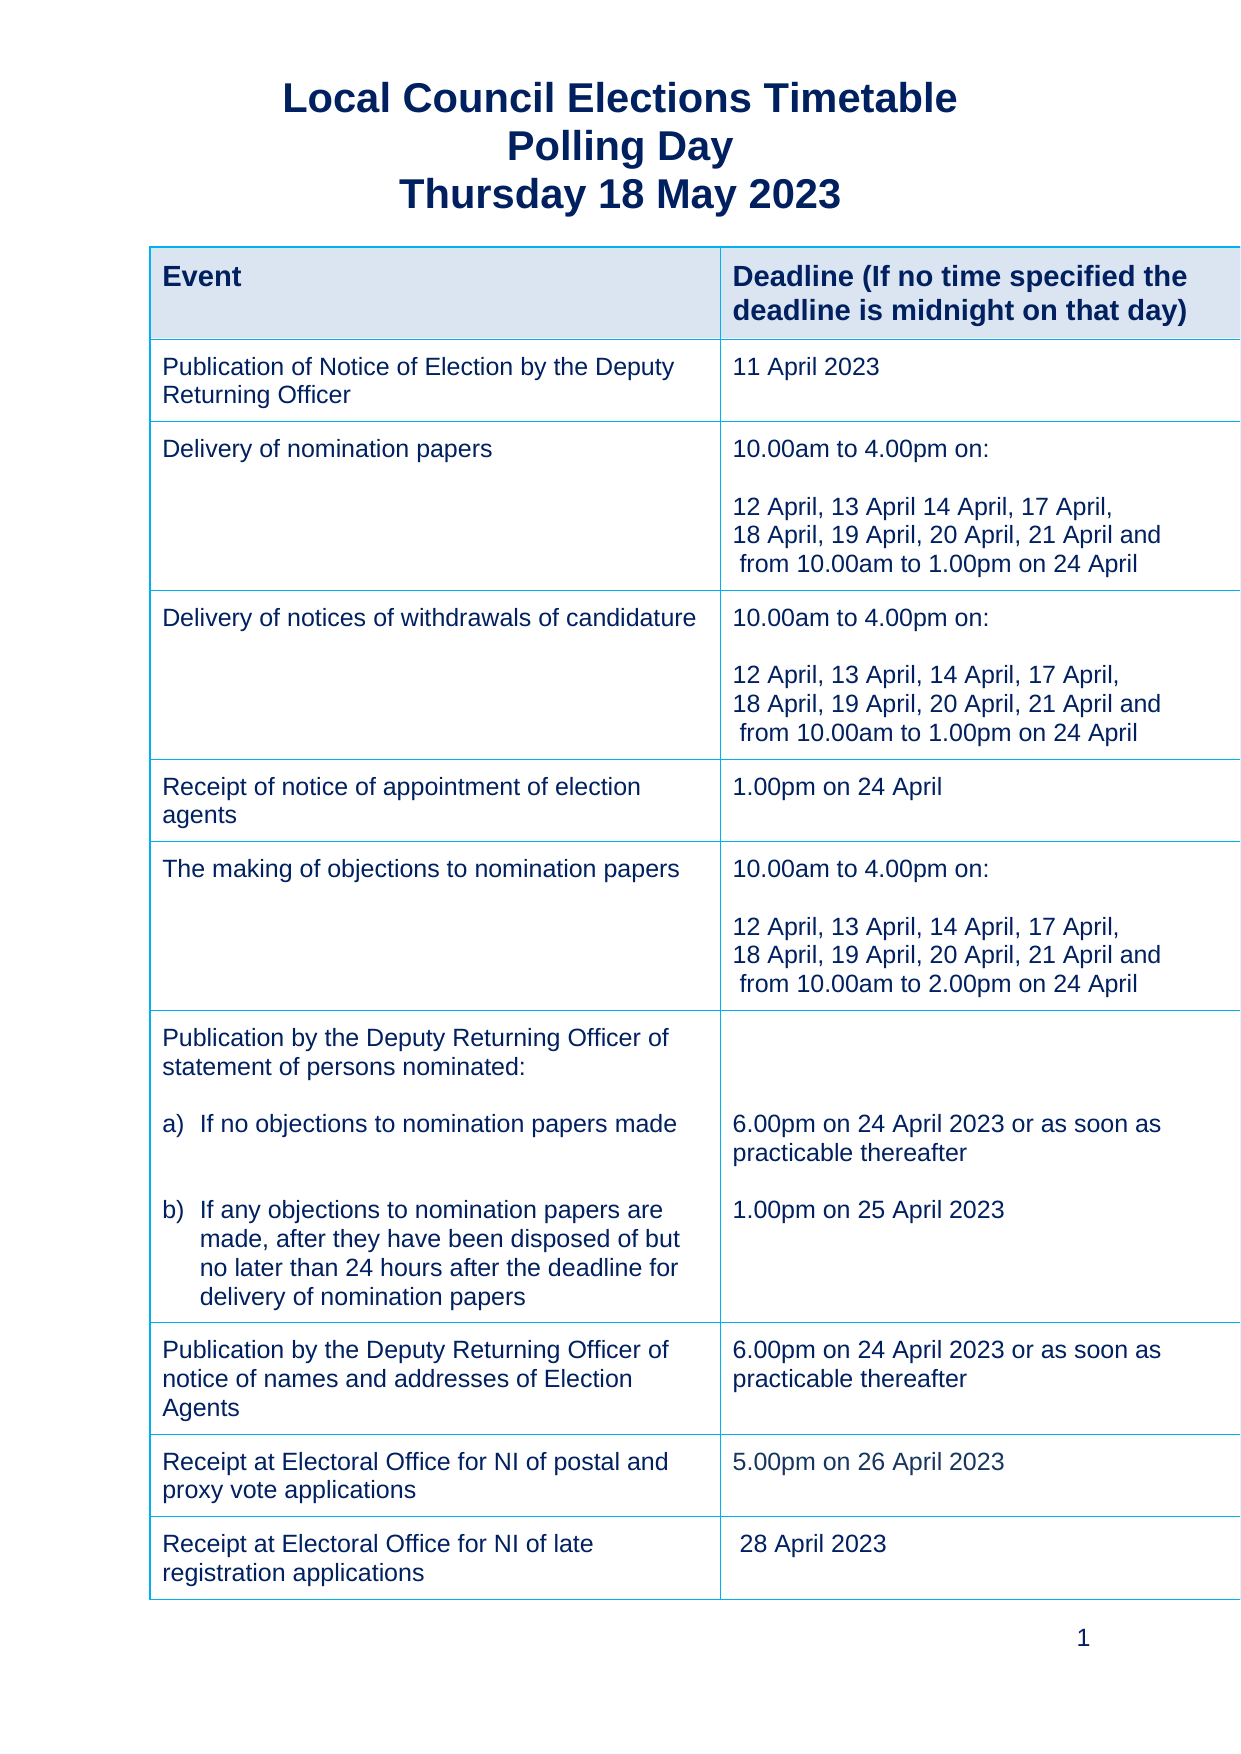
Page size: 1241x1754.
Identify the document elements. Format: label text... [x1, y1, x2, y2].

text Local Council Elections Timetable [150, 74, 1090, 122]
table_cell The making of objections to nomination papers [151, 842, 720, 1010]
table_cell 11 April 2023 [721, 340, 1240, 421]
table_cell 28 April 2023 [721, 1517, 1240, 1598]
table_cell 10.00am to 4.00pm on: 12 April, 13 April 14 April, 17 April, 18 April, 19 April, 20 April, 21 April and from 10.00am to 1.00pm on 24 April [721, 422, 1240, 590]
table_header Deadline (If no time specified the deadline is midnight on that day) [721, 248, 1240, 338]
table_cell 5.00pm on 26 April 2023 [721, 1435, 1240, 1516]
text Thursday 18 May 2023 [150, 170, 1090, 218]
table_cell Receipt at Electoral Office for NI of postal and proxy vote applications [151, 1435, 720, 1516]
table_cell Publication of Notice of Election by the Deputy Returning Officer [151, 340, 720, 421]
table_cell Delivery of nomination papers [151, 422, 720, 590]
table_cell Receipt of notice of appointment of election agents [151, 760, 720, 841]
table_cell 6.00pm on 24 April 2023 or as soon as practicable thereafter 1.00pm on 25 April 2023 [721, 1011, 1240, 1322]
table_cell 10.00am to 4.00pm on: 12 April, 13 April, 14 April, 17 April, 18 April, 19 April, 20 April, 21 April and from 10.00am to 1.00pm on 24 April [721, 591, 1240, 758]
table_cell 10.00am to 4.00pm on: 12 April, 13 April, 14 April, 17 April, 18 April, 19 April, 20 April, 21 April and from 10.00am to 2.00pm on 24 April [721, 842, 1240, 1010]
table_cell Publication by the Deputy Returning Officer of statement of persons nominated: If no objections to nomination papers made If any objections to nomination papers are made, after they have been disposed of but no later than 24 hours after the deadline for delivery of nomination papers [151, 1011, 720, 1322]
table_cell Receipt at Electoral Office for NI of late registration applications [151, 1517, 720, 1598]
table_header Event [151, 248, 720, 338]
table_cell 6.00pm on 24 April 2023 or as soon as practicable thereafter [721, 1323, 1240, 1433]
table_cell Publication by the Deputy Returning Officer of notice of names and addresses of Election Agents [151, 1323, 720, 1433]
table_cell 1.00pm on 24 April [721, 760, 1240, 841]
table_cell Delivery of notices of withdrawals of candidature [151, 591, 720, 758]
text Polling Day [150, 122, 1090, 170]
